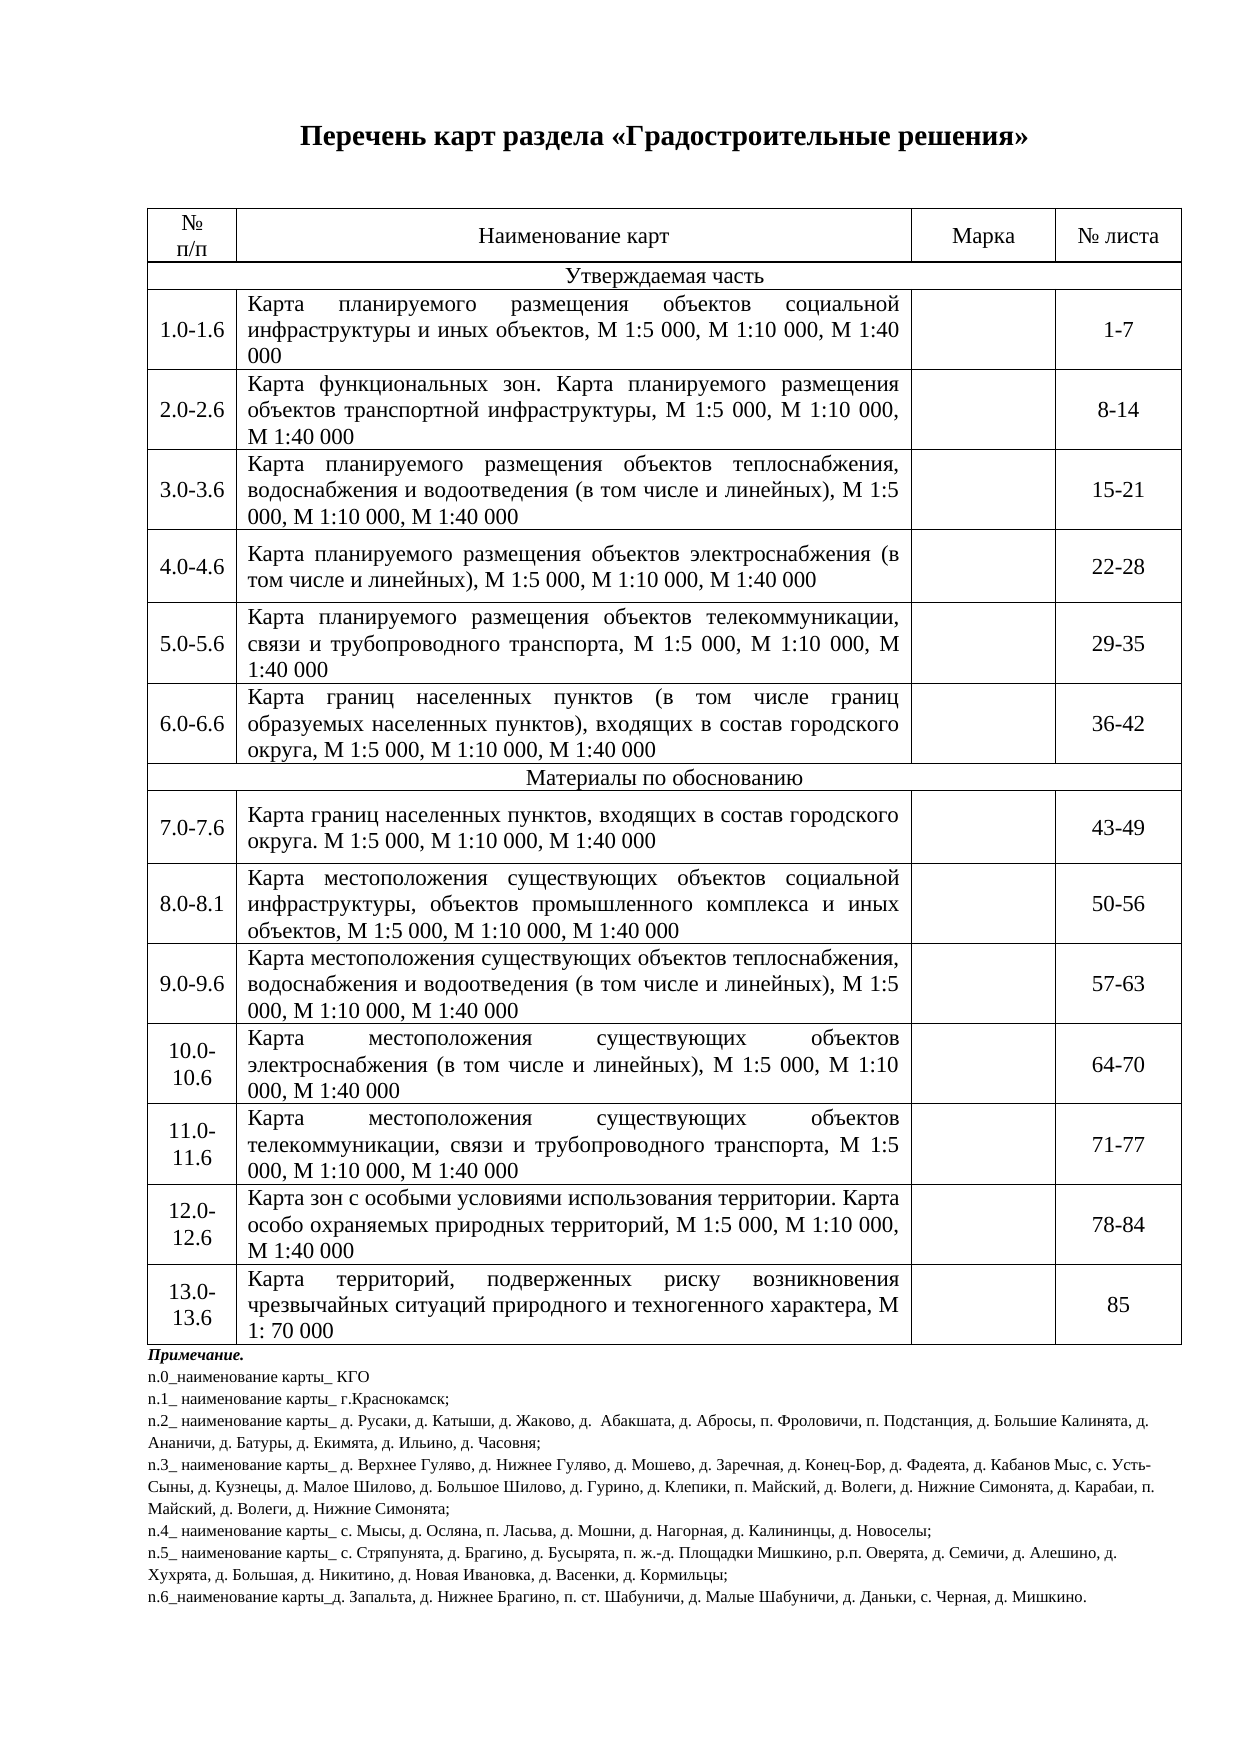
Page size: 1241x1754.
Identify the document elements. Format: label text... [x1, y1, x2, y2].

table_cell 22-28 [1056, 530, 1181, 602]
table_cell [912, 1265, 1055, 1344]
table_cell 85 [1056, 1265, 1181, 1344]
text Примечание. [148, 1345, 1181, 1364]
table_cell 64-70 [1056, 1024, 1181, 1103]
table_cell 29-35 [1056, 603, 1181, 682]
table_header № п/п [148, 209, 236, 261]
table_cell [912, 1185, 1055, 1263]
table_cell [912, 290, 1055, 369]
table_cell 12.0-12.6 [148, 1185, 236, 1263]
table_cell 78-84 [1056, 1185, 1181, 1263]
table_cell 3.0-3.6 [148, 450, 236, 529]
table_cell 10.0-10.6 [148, 1024, 236, 1103]
text n.2_ наименование карты_ д. Русаки, д. Катыши, д. Жаково, д. Абакшата, д. Абросы, п. Фроловичи, п. Подстанция, д. Большие Калинята, д. Ананичи, д. Батуры, д. Екимята, д. Ильино, д. Часовня; [148, 1411, 1181, 1452]
table_cell 43-49 [1056, 791, 1181, 863]
text n.0_наименование карты_ КГО [148, 1367, 1181, 1386]
table_cell 36-42 [1056, 684, 1181, 762]
table_cell Карта местоположения существующих объектов теплоснабжения, водоснабжения и водоотведения (в том числе и линейных), М 1:5 000, М 1:10 000, М 1:40 000 [237, 944, 911, 1023]
table_cell 8.0-8.1 [148, 864, 236, 943]
table_cell 50-56 [1056, 864, 1181, 943]
table_cell [912, 944, 1055, 1023]
table_cell Карта местоположения существующих объектов социальной инфраструктуры, объектов промышленного комплекса и иных объектов, М 1:5 000, М 1:10 000, М 1:40 000 [237, 864, 911, 943]
table_cell [912, 603, 1055, 682]
table_cell Карта планируемого размещения объектов электроснабжения (в том числе и линейных), М 1:5 000, М 1:10 000, М 1:40 000 [237, 530, 911, 602]
table_cell 13.0-13.6 [148, 1265, 236, 1344]
table_cell 1.0-1.6 [148, 290, 236, 369]
table_cell Карта планируемого размещения объектов телекоммуникации, связи и трубопроводного транспорта, М 1:5 000, М 1:10 000, М 1:40 000 [237, 603, 911, 682]
table_cell Карта местоположения существующих объектов телекоммуникации, связи и трубопроводного транспорта, М 1:5 000, М 1:10 000, М 1:40 000 [237, 1104, 911, 1183]
table_cell 9.0-9.6 [148, 944, 236, 1023]
table_cell [912, 864, 1055, 943]
table_header Марка [912, 209, 1055, 261]
table_cell Карта местоположения существующих объектов электроснабжения (в том числе и линейных), М 1:5 000, М 1:10 000, М 1:40 000 [237, 1024, 911, 1103]
text n.5_ наименование карты_ с. Стряпунята, д. Брагино, д. Бусырята, п. ж.-д. Площадки Мишкино, р.п. Оверята, д. Семичи, д. Алешино, д. Хухрята, д. Большая, д. Никитино, д. Новая Ивановка, д. Васенки, д. Кормильцы; [148, 1542, 1181, 1584]
table_cell Материалы по обоснованию [148, 764, 1181, 790]
table_cell Карта планируемого размещения объектов социальной инфраструктуры и иных объектов, М 1:5 000, М 1:10 000, М 1:40 000 [237, 290, 911, 369]
table_cell Карта территорий, подверженных риску возникновения чрезвычайных ситуаций природного и техногенного характера, М 1: 70 000 [237, 1265, 911, 1344]
table_cell 1-7 [1056, 290, 1181, 369]
table_cell Карта функциональных зон. Карта планируемого размещения объектов транспортной инфраструктуры, М 1:5 000, М 1:10 000, М 1:40 000 [237, 370, 911, 449]
table_cell 11.0-11.6 [148, 1104, 236, 1183]
text n.3_ наименование карты_ д. Верхнее Гуляво, д. Нижнее Гуляво, д. Мошево, д. Заречная, д. Конец-Бор, д. Фадеята, д. Кабанов Мыс, с. Усть-Сыны, д. Кузнецы, д. Малое Шилово, д. Большое Шилово, д. Гурино, д. Клепики, п. Майский, д. Волеги, д. Нижние Симонята, д. Карабаи, п. Майский, д. Волеги, д. Нижние Симонята; [148, 1454, 1181, 1518]
table_cell Карта границ населенных пунктов (в том числе границ образуемых населенных пунктов), входящих в состав городского округа, М 1:5 000, М 1:10 000, М 1:40 000 [237, 684, 911, 762]
list Перечень карт раздела «Градостроительные решения» [148, 118, 1181, 152]
table_cell [912, 684, 1055, 762]
table_cell 7.0-7.6 [148, 791, 236, 863]
table_cell [912, 530, 1055, 602]
text n.4_ наименование карты_ с. Мысы, д. Осляна, п. Ласьва, д. Мошни, д. Нагорная, д. Калининцы, д. Новоселы; [148, 1521, 1181, 1540]
table_cell [912, 450, 1055, 529]
table_cell [912, 1024, 1055, 1103]
table_cell 15-21 [1056, 450, 1181, 529]
table_cell [912, 370, 1055, 449]
table_cell Карта планируемого размещения объектов теплоснабжения, водоснабжения и водоотведения (в том числе и линейных), М 1:5 000, М 1:10 000, М 1:40 000 [237, 450, 911, 529]
table_cell Карта границ населенных пунктов, входящих в состав городского округа. М 1:5 000, М 1:10 000, М 1:40 000 [237, 791, 911, 863]
text n.6_наименование карты_д. Запальта, д. Нижнее Брагино, п. ст. Шабуничи, д. Малые Шабуничи, д. Даньки, с. Черная, д. Мишкино. [148, 1586, 1181, 1606]
text n.1_ наименование карты_ г.Краснокамск; [148, 1389, 1181, 1408]
table_cell 2.0-2.6 [148, 370, 236, 449]
table_cell 4.0-4.6 [148, 530, 236, 602]
table_cell [912, 1104, 1055, 1183]
table_cell 5.0-5.6 [148, 603, 236, 682]
table_cell 57-63 [1056, 944, 1181, 1023]
table_header Наименование карт [237, 209, 911, 261]
table_cell 71-77 [1056, 1104, 1181, 1183]
table_cell [912, 791, 1055, 863]
table_header № листа [1056, 209, 1181, 261]
table_cell Карта зон с особыми условиями использования территории. Карта особо охраняемых природных территорий, М 1:5 000, М 1:10 000, М 1:40 000 [237, 1185, 911, 1263]
table_cell Утверждаемая часть [148, 263, 1181, 289]
table_cell 6.0-6.6 [148, 684, 236, 762]
table_cell 8-14 [1056, 370, 1181, 449]
